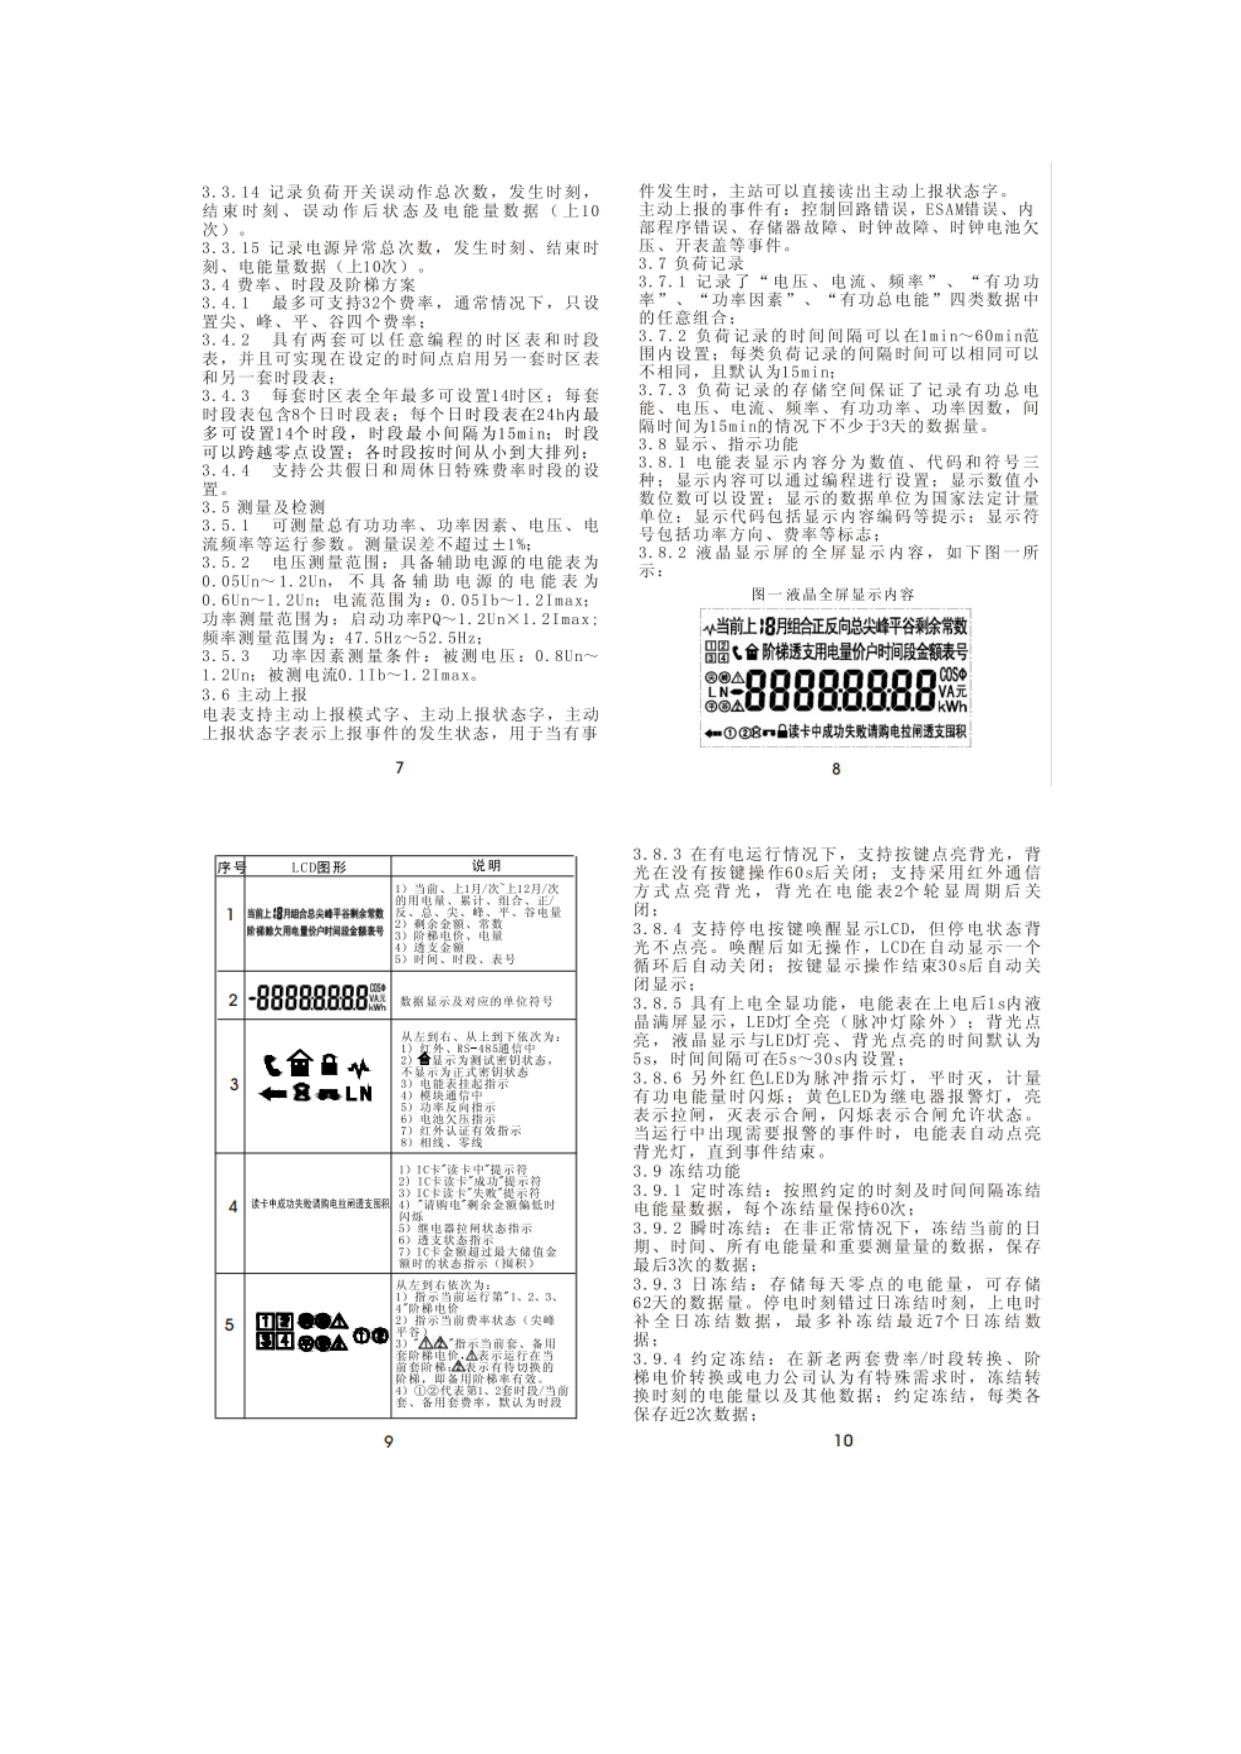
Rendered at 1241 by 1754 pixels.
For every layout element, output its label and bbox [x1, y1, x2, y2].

picture [187, 162, 1052, 787]
picture [187, 812, 1052, 1449]
